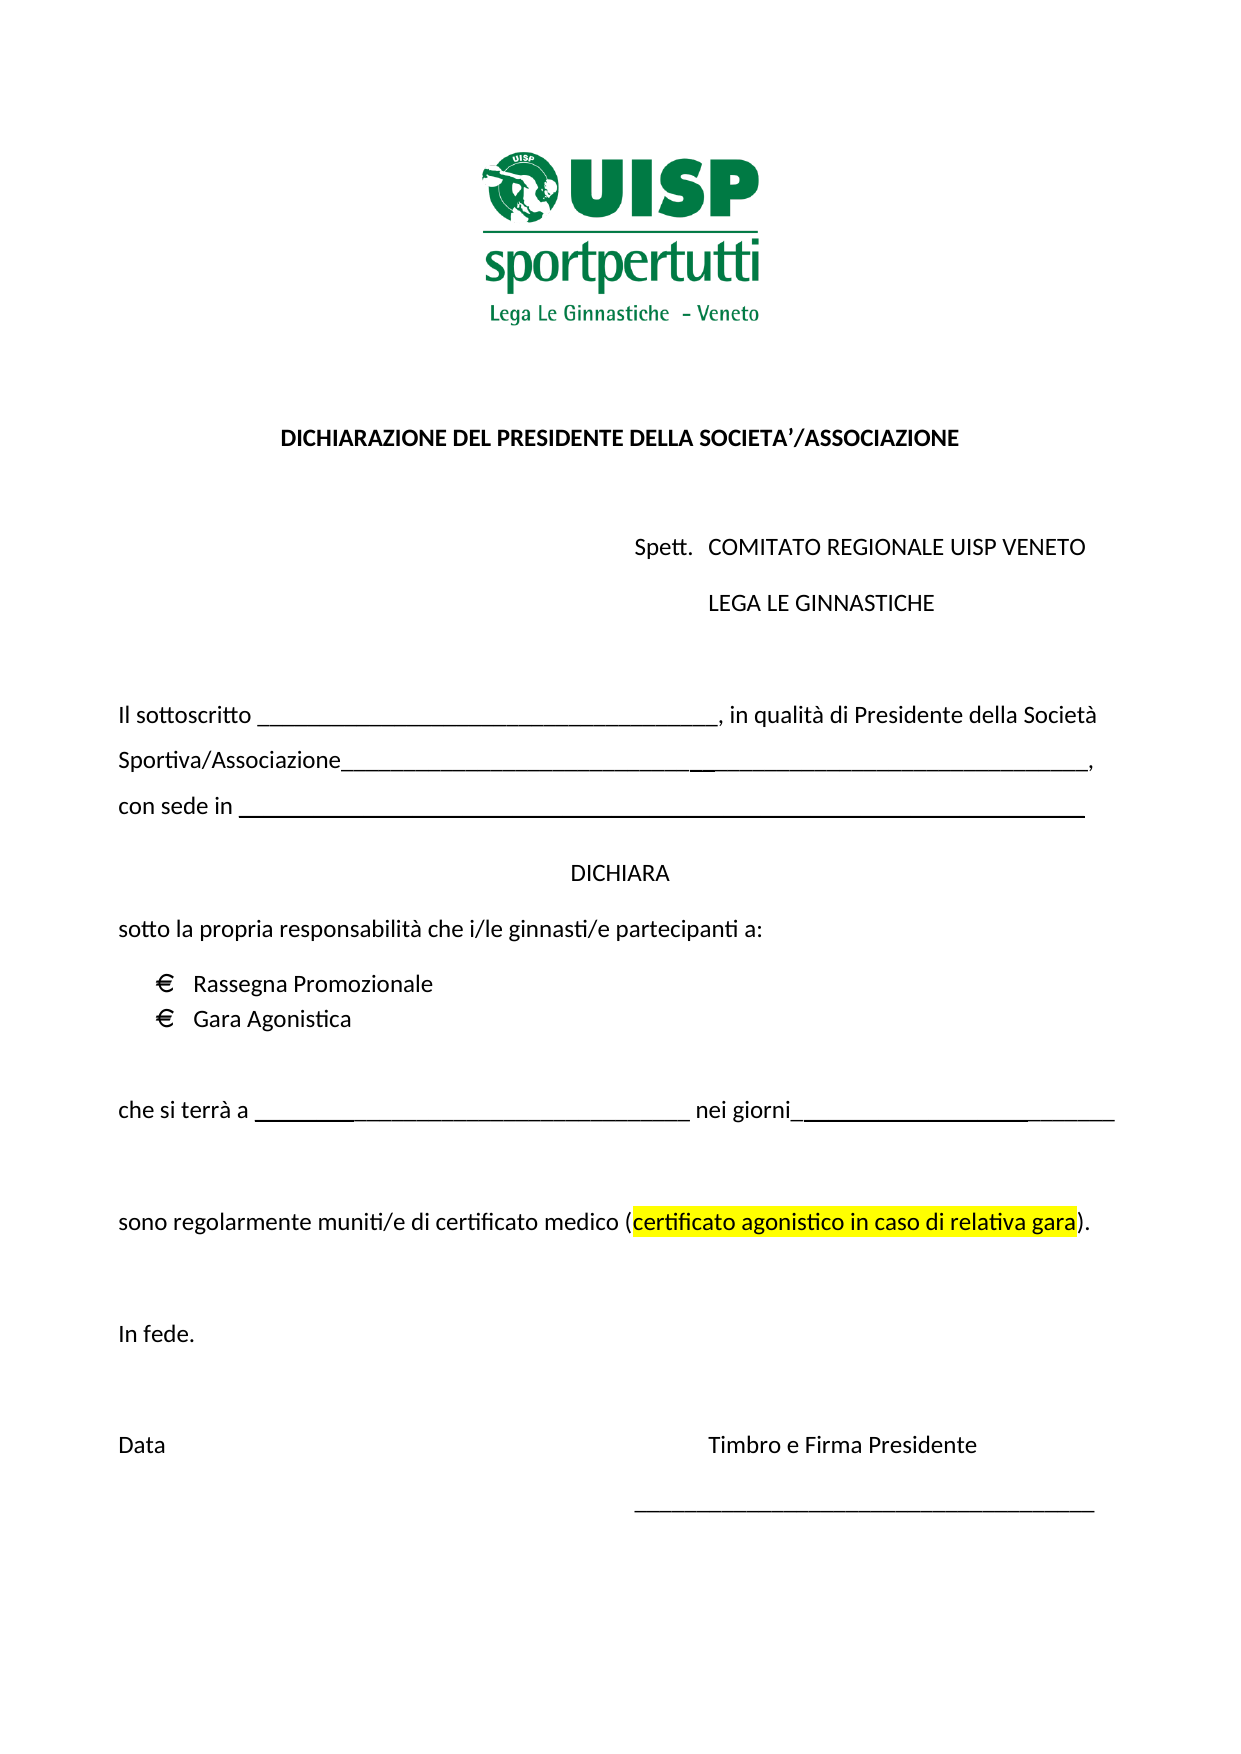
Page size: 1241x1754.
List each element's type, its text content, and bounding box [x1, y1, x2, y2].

text Il sottoscritto _____________________________________, in qualità di Presidente della Società Sportiva/Associazione____________________________________________________________, con sede in ____________________________________________________________________ [118, 699, 1122, 821]
list Rassegna Promozionale [156, 968, 1122, 999]
text sotto la propria responsabilità che i/le ginnasti/e partecipanti a: [118, 913, 1122, 943]
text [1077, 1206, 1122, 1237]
text DICHIARA [118, 857, 1122, 887]
text In fede. [118, 1318, 1122, 1348]
text _____________________________________ [118, 1485, 1122, 1516]
picture [464, 147, 776, 345]
text LEGA LE GINNASTICHE [118, 587, 1122, 618]
text Data Timbro e Firma Presidente [118, 1429, 1122, 1460]
text che si terrà a ___________________________________ nei giorni__________________________ [118, 1094, 1122, 1125]
text sono regolarmente muniti/e di certificato medico (certificato agonistico in caso di relativa gara). [118, 1206, 633, 1237]
text DICHIARAZIONE DEL PRESIDENTE DELLA SOCIETA’/ASSOCIAZIONE [118, 422, 1122, 453]
list Gara Agonistica [156, 1003, 1122, 1034]
text Spett. COMITATO REGIONALE UISP VENETO [118, 531, 1122, 562]
